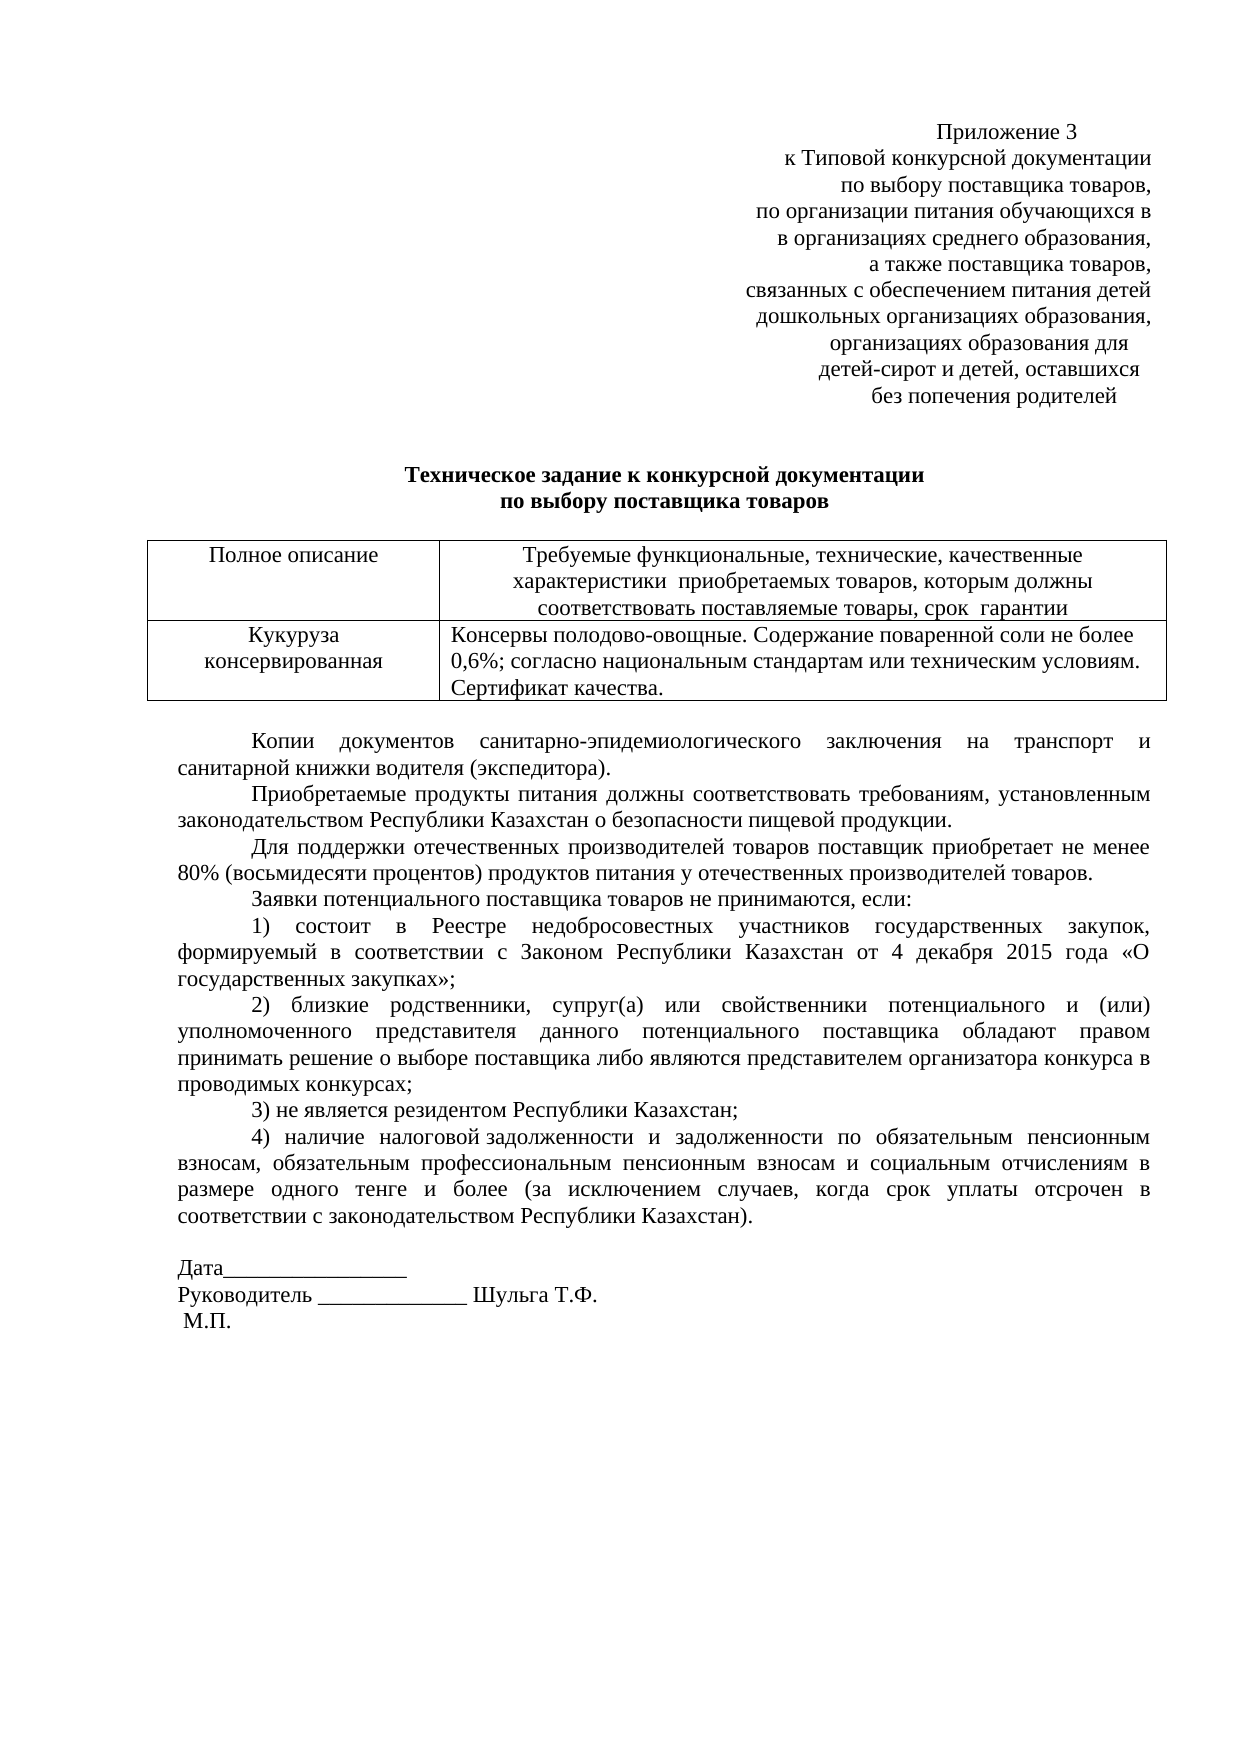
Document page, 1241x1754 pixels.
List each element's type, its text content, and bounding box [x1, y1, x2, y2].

text Копии документов санитарно-эпидемиологического заключения на транспорт и санитарной книжки водителя (экспедитора). [177, 727, 1152, 780]
text связанных с обеспечением питания детей [177, 276, 1152, 303]
text в организациях среднего образования, [177, 223, 1152, 250]
text по выбору поставщика товаров [177, 487, 1152, 513]
table_cell Кукуруза консервированная [148, 621, 439, 700]
text дошкольных организациях образования, организациях образования для детей-сирот и детей, оставшихся без попечения родителей [177, 303, 1152, 408]
text Приложение 3 к Типовой конкурсной документации по выбору поставщика товаров, [177, 118, 1152, 197]
table_header Полное описание [148, 541, 439, 620]
text 2) близкие родственники, супруг(а) или свойственники потенциального и (или) уполномоченного представителя данного потенциального поставщика обладают правом принимать решение о выборе поставщика либо являются представителем организатора конкурса в проводимых конкурсах; [177, 991, 1152, 1096]
table_header Требуемые функциональные, технические, качественные характеристики приобретаемых товаров, которым должны соответствовать поставляемые товары, срок гарантии [440, 541, 1166, 620]
text Руководитель _____________ Шульга Т.Ф. [177, 1281, 1152, 1307]
text по организации питания обучающихся в [177, 197, 1152, 223]
text Приобретаемые продукты питания должны соответствовать требованиям, установленным законодательством Республики Казахстан о безопасности пищевой продукции. [177, 780, 1152, 833]
text Дата________________ [177, 1254, 1152, 1281]
text Заявки потенциального поставщика товаров не принимаются, если: [177, 886, 1152, 912]
text Техническое задание к конкурсной документации [177, 461, 1152, 487]
text 4) наличие налоговой задолженности и задолженности по обязательным пенсионным взносам, обязательным профессиональным пенсионным взносам и социальным отчислениям в размере одного тенге и более (за исключением случаев, когда срок уплаты отсрочен в соответствии с законодательством Республики Казахстан). [177, 1123, 1152, 1228]
text 1) состоит в Реестре недобросовестных участников государственных закупок, формируемый в соответствии с Законом Республики Казахстан от 4 декабря 2015 года «О государственных закупках»; [177, 912, 1152, 991]
table_cell Консервы полодово-овощные. Содержание поваренной соли не более 0,6%; согласно национальным стандартам или техническим условиям. Сертификат качества. [440, 621, 1166, 700]
text а также поставщика товаров, [177, 250, 1152, 276]
text М.П. [177, 1307, 1152, 1333]
text 3) не является резидентом Республики Казахстан; [177, 1096, 1152, 1123]
text Для поддержки отечественных производителей товаров поставщик приобретает не менее 80% (восьмидесяти процентов) продуктов питания у отечественных производителей товаров. [177, 833, 1152, 886]
